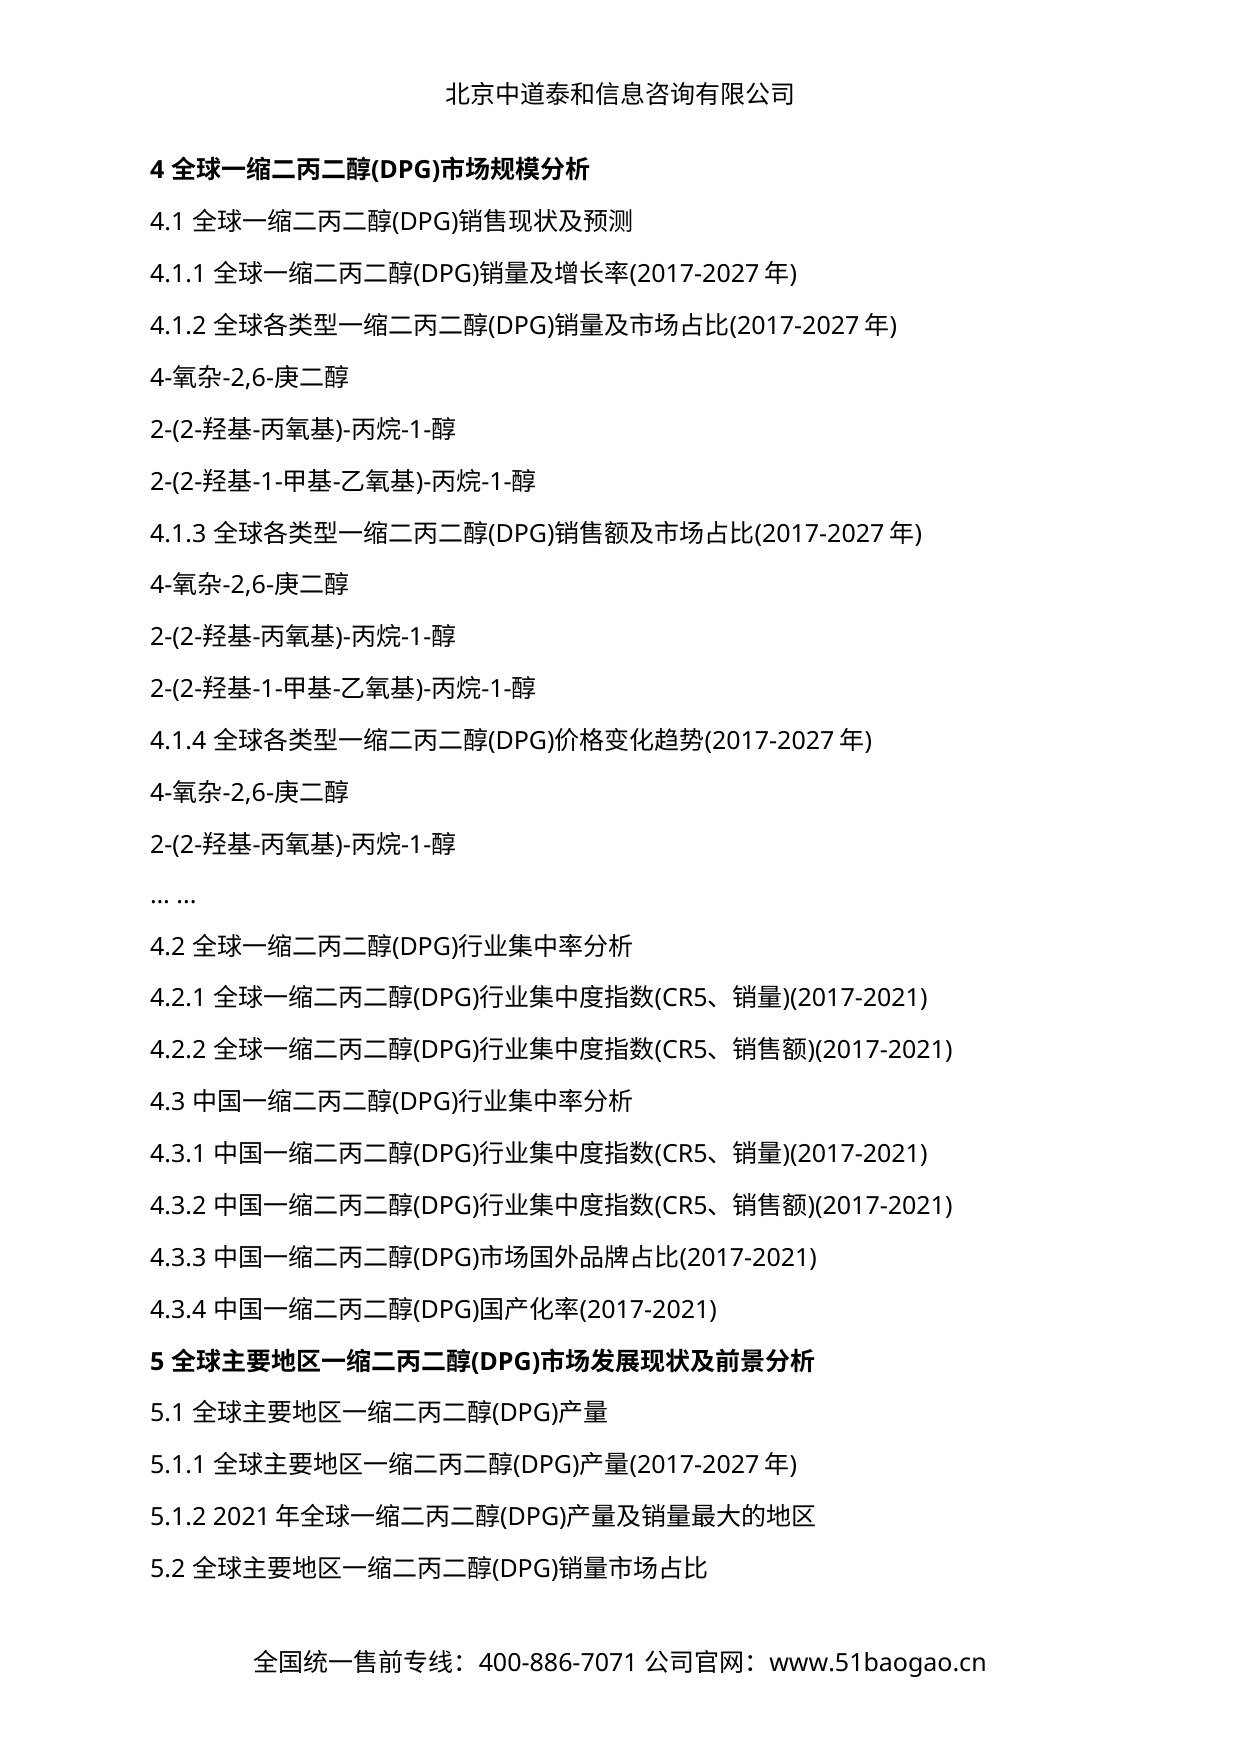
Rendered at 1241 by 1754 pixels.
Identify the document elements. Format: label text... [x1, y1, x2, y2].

text 4.1.4 全球各类型一缩二丙二醇(DPG)价格变化趋势(2017-2027年) [150, 721, 1090, 757]
text 4.2 全球一缩二丙二醇(DPG)行业集中率分析 [150, 926, 1090, 962]
text 2-(2-羟基-丙氧基)-丙烷-1-醇 [150, 617, 1090, 653]
text 4.3.3 中国一缩二丙二醇(DPG)市场国外品牌占比(2017-2021) [150, 1237, 1090, 1273]
text 4 全球一缩二丙二醇(DPG)市场规模分析 [150, 150, 1090, 186]
text 2-(2-羟基-丙氧基)-丙烷-1-醇 [150, 824, 1090, 861]
text 5.1.2 2021年全球一缩二丙二醇(DPG)产量及销量最大的地区 [150, 1497, 1090, 1533]
text 5 全球主要地区一缩二丙二醇(DPG)市场发展现状及前景分析 [150, 1341, 1090, 1377]
text 4.3 中国一缩二丙二醇(DPG)行业集中率分析 [150, 1082, 1090, 1118]
text 5.1 全球主要地区一缩二丙二醇(DPG)产量 [150, 1393, 1090, 1429]
text 4-氧杂-2,6-庚二醇 [150, 357, 1090, 394]
text 4.1 全球一缩二丙二醇(DPG)销售现状及预测 [150, 202, 1090, 238]
text 4-氧杂-2,6-庚二醇 [150, 772, 1090, 809]
text 5.1.1 全球主要地区一缩二丙二醇(DPG)产量(2017-2027年) [150, 1445, 1090, 1481]
text 4.2.2 全球一缩二丙二醇(DPG)行业集中度指数(CR5、销售额)(2017-2021) [150, 1030, 1090, 1066]
text 5.2 全球主要地区一缩二丙二醇(DPG)销量市场占比 [150, 1548, 1090, 1585]
text 4.3.1 中国一缩二丙二醇(DPG)行业集中度指数(CR5、销量)(2017-2021) [150, 1133, 1090, 1170]
text 4-氧杂-2,6-庚二醇 [150, 565, 1090, 601]
text 4.3.4 中国一缩二丙二醇(DPG)国产化率(2017-2021) [150, 1289, 1090, 1325]
text … ... [150, 876, 1090, 910]
text 4.1.3 全球各类型一缩二丙二醇(DPG)销售额及市场占比(2017-2027年) [150, 513, 1090, 549]
text 2-(2-羟基-1-甲基-乙氧基)-丙烷-1-醇 [150, 669, 1090, 705]
text 2-(2-羟基-1-甲基-乙氧基)-丙烷-1-醇 [150, 461, 1090, 497]
text 4.1.2 全球各类型一缩二丙二醇(DPG)销量及市场占比(2017-2027年) [150, 306, 1090, 342]
text 4.3.2 中国一缩二丙二醇(DPG)行业集中度指数(CR5、销售额)(2017-2021) [150, 1185, 1090, 1222]
text 4.2.1 全球一缩二丙二醇(DPG)行业集中度指数(CR5、销量)(2017-2021) [150, 978, 1090, 1014]
text 2-(2-羟基-丙氧基)-丙烷-1-醇 [150, 409, 1090, 446]
text 4.1.1 全球一缩二丙二醇(DPG)销量及增长率(2017-2027年) [150, 254, 1090, 290]
